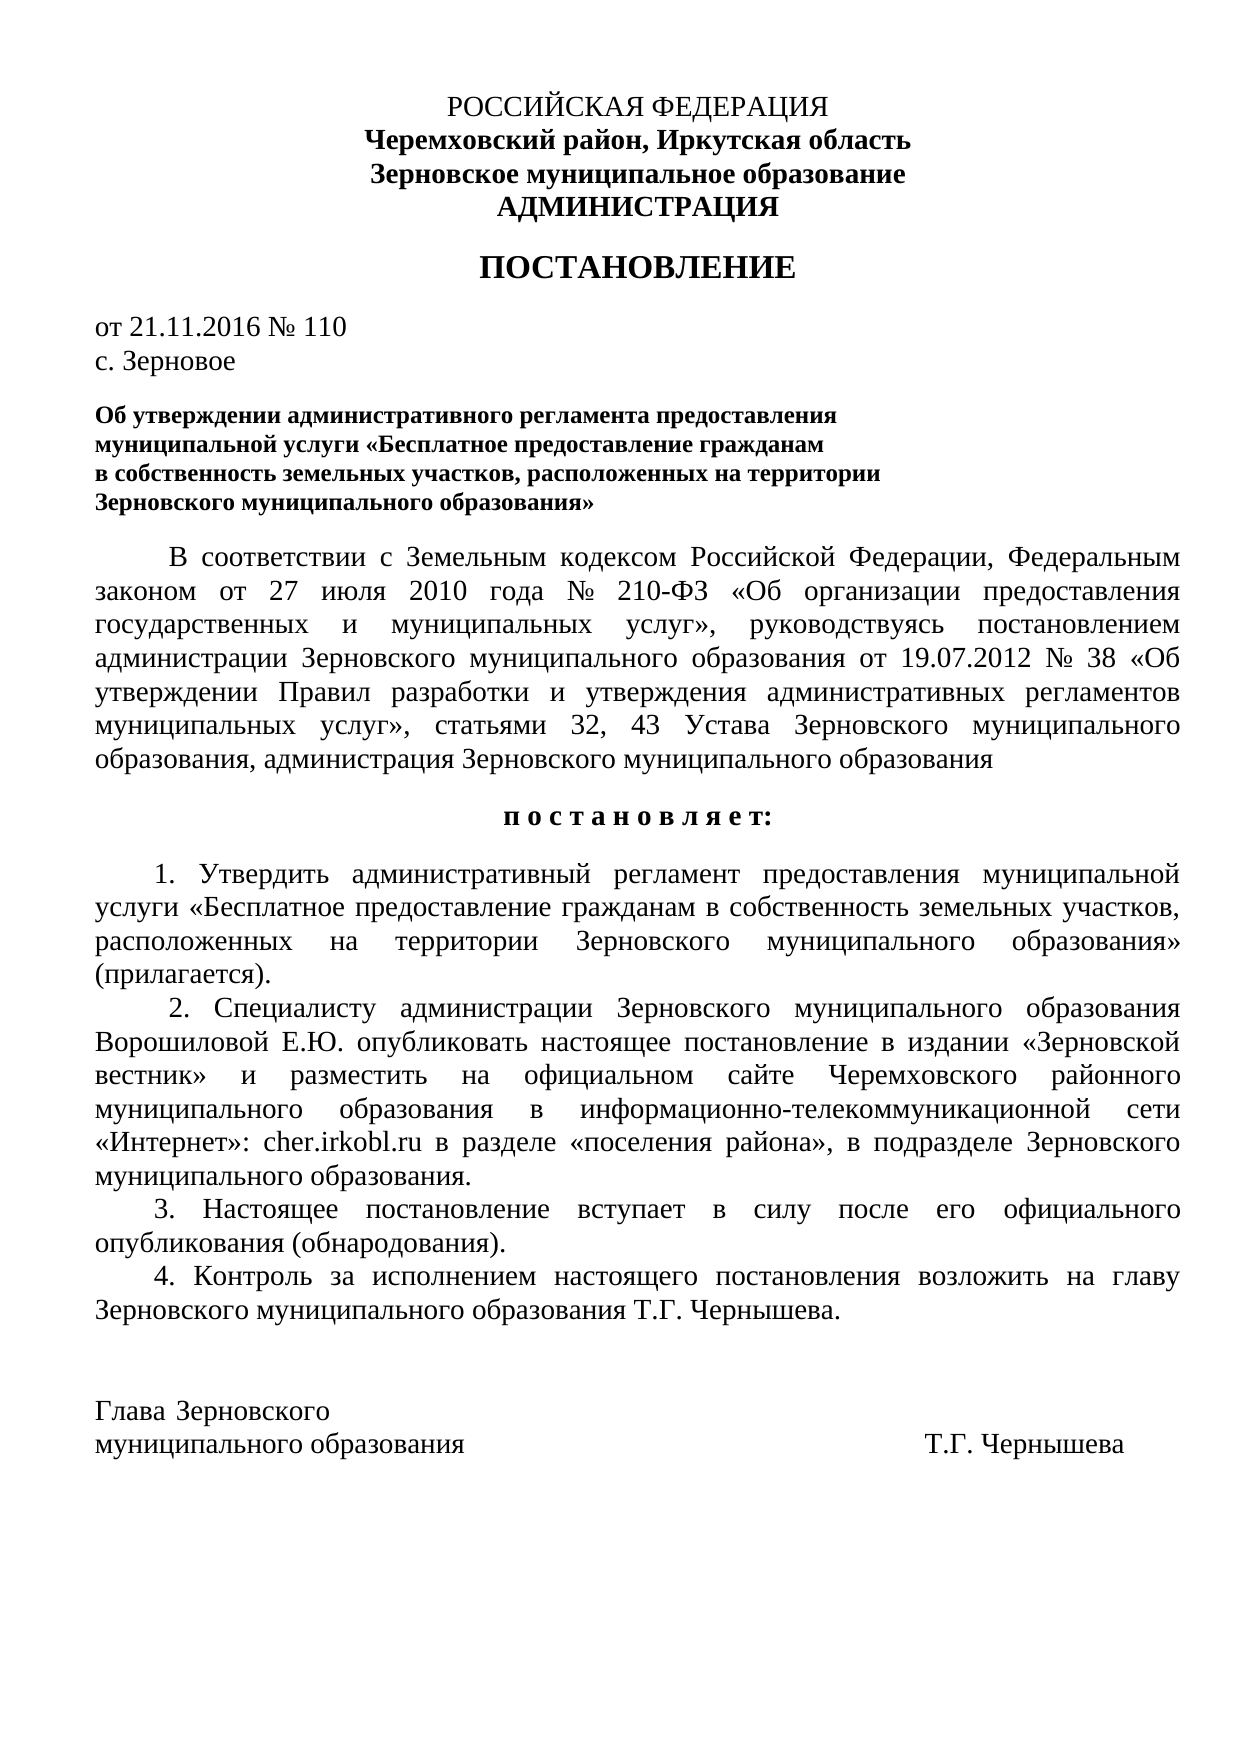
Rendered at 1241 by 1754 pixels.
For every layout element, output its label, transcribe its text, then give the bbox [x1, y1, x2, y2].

text от 21.11.2016 № 110 [94, 309, 1181, 343]
text Зерновское муниципальное образование [94, 156, 1181, 189]
text АДМИНИСТРАЦИЯ [94, 189, 1181, 223]
text РОССИЙСКАЯ ФЕДЕРАЦИЯ [94, 89, 1181, 122]
text 3. Настоящее постановление вступает в силу после его официального опубликования (обнародования). [94, 1191, 1181, 1258]
text 1. Утвердить административный регламент предоставления муниципальной услуги «Бесплатное предоставление гражданам в собственность земельных участков, расположенных на территории Зерновского муниципального образования» (прилагается). [94, 856, 1181, 990]
text ПОСТАНОВЛЕНИЕ [94, 247, 1181, 285]
text муниципального образования Т.Г. Чернышева [94, 1426, 1181, 1460]
text Черемховский район, Иркутская область [94, 122, 1181, 156]
text с. Зерновое [94, 343, 1181, 376]
text муниципальной услуги «Бесплатное предоставление гражданам [94, 429, 1181, 458]
text Глава Зерновского [94, 1393, 1181, 1426]
text п о с т а н о в л я е т: [94, 798, 1181, 832]
text В соответствии с Земельным кодексом Российской Федерации, Федеральным законом от 27 июля 2010 года № 210-ФЗ «Об организации предоставления государственных и муниципальных услуг», руководствуясь постановлением администрации Зерновского муниципального образования от 19.07.2012 № 38 «Об утверждении Правил разработки и утверждения административных регламентов муниципальных услуг», статьями 32, 43 Устава Зерновского муниципального образования, администрация Зерновского муниципального образования [94, 539, 1181, 774]
text 4. Контроль за исполнением настоящего постановления возложить на главу Зерновского муниципального образования Т.Г. Чернышева. [94, 1258, 1181, 1326]
text в собственность земельных участков, расположенных на территории [94, 458, 1181, 487]
text Об утверждении административного регламента предоставления [94, 400, 1181, 429]
text Зерновского муниципального образования» [94, 487, 1181, 515]
text 2. Специалисту администрации Зерновского муниципального образования Ворошиловой Е.Ю. опубликовать настоящее постановление в издании «Зерновской вестник» и разместить на официальном сайте Черемховского районного муниципального образования в информационно-телекоммуникационной сети «Интернет»: cher.irkobl.ru в разделе «поселения района», в подразделе Зерновского муниципального образования. [94, 990, 1181, 1191]
